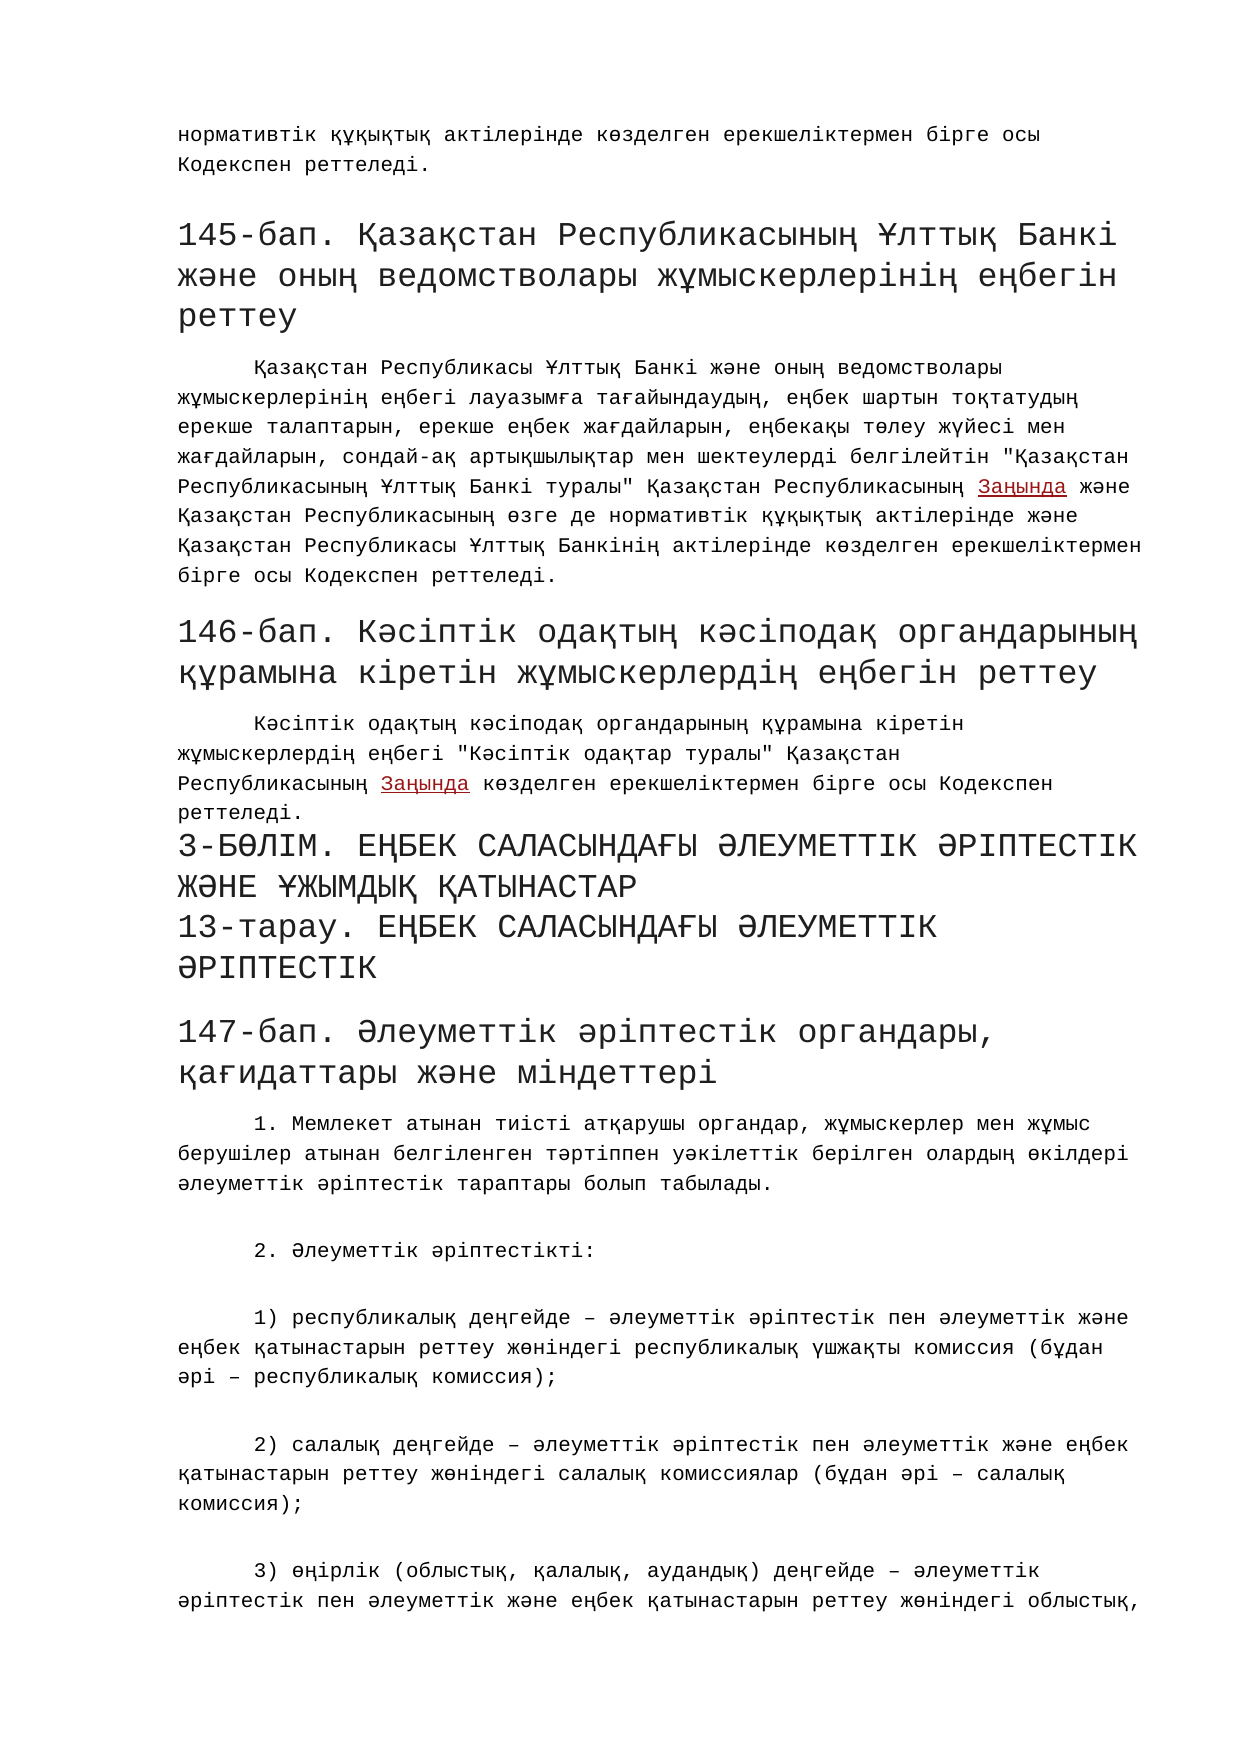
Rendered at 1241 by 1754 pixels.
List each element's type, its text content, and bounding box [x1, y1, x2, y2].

text 1. Мемлекет атынан тиісті атқарушы органдар, жұмыскерлер мен жұмыс берушілер атынан белгіленген тәртіппен уәкілеттік берілген олардың өкілдері әлеуметтік әріптестік тараптары болып табылады. [177, 1107, 1152, 1196]
text Қазақстан Республикасы Ұлттық Банкі және оның ведомстволары жұмыскерлерінің еңбегі лауазымға тағайындаудың, еңбек шартын тоқтатудың ерекше талаптарын, ерекше еңбек жағдайларын, еңбекақы төлеу жүйесі мен жағдайларын, сондай-ақ артықшылықтар мен шектеулерді белгілейтін "Қазақстан Республикасының Ұлттық Банкі туралы" Қазақстан Республикасының Заңында және Қазақстан Республикасының өзге де нормативтік құқықтық актілерінде және Қазақстан Республикасы Ұлттық Банкінің актілерінде көзделген ерекшеліктермен бірге осы Кодекспен реттеледі. [177, 351, 1152, 588]
text 2. Әлеуметтік әріптестікті: [177, 1234, 1152, 1263]
text Кәсіптік одақтың кәсіподақ органдарының құрамына кіретін жұмыскерлердiң еңбегі "Кәсіптік одақтар туралы" Қазақстан Республикасының Заңында көзделген ерекшелiктермен бiрге осы Кодекспен реттеледi. [177, 707, 1152, 826]
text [177, 1554, 1152, 1613]
text 2) салалық деңгейде – әлеуметтік әріптестік пен әлеуметтік және еңбек қатынастарын реттеу жөніндегі салалық комиссиялар (бұдан әрі – салалық комиссия); [177, 1427, 1152, 1517]
text 3-БӨЛІМ. ЕҢБЕК САЛАСЫНДАҒЫ ӘЛЕУМЕТТІК ӘРІПТЕСТІК ЖӘНЕ ҰЖЫМДЫҚ ҚАТЫНАСТАР 13-тарау. ЕҢБЕК САЛАСЫНДАҒЫ ӘЛЕУМЕТТІК ӘРІПТЕСТІК [177, 826, 1152, 988]
text 147-бап. Әлеуметтік әріптестік органдары, қағидаттары және міндеттері [177, 1012, 1152, 1093]
text 145-бап. Қазақстан Республикасының Ұлттық Банкі және оның ведомстволары жұмыскерлерінің еңбегін реттеу [177, 215, 1152, 337]
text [177, 118, 1152, 177]
text 1) республикалық деңгейде – әлеуметтік әріптестік пен әлеуметтік және еңбек қатынастарын реттеу жөніндегі республикалық үшжақты комиссия (бұдан әрі – республикалық комиссия); [177, 1301, 1152, 1390]
text 146-бап. Кәсіптік одақтың кәсіподақ органдарының құрамына кіретін жұмыскерлердiң еңбегiн реттеу [177, 612, 1152, 693]
